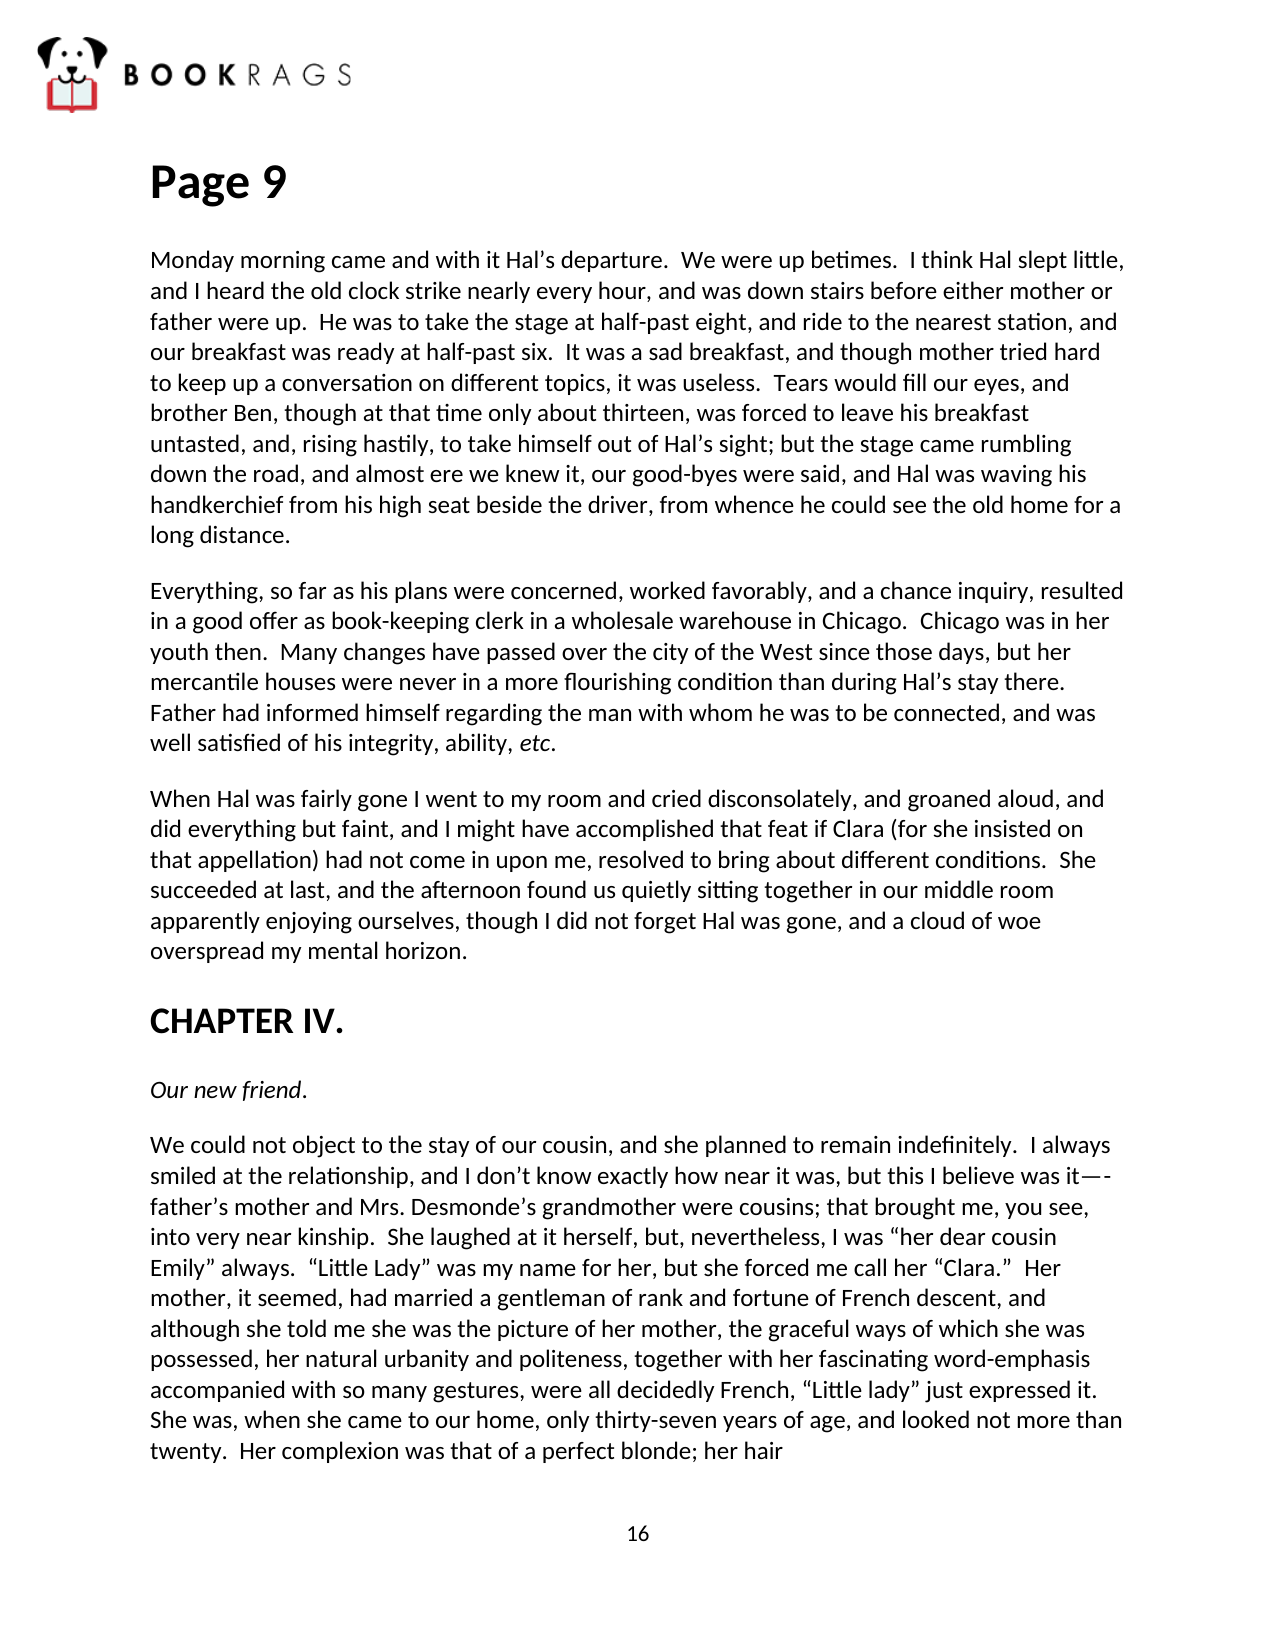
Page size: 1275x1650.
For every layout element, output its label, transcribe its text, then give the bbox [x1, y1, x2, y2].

text When Hal was fairly gone I went to my room and cried disconsolately, and groaned aloud, and did everything but faint, and I might have accomplished that feat if Clara (for she insisted on that appellation) had not come in upon me, resolved to bring about different conditions. She succeeded at last, and the afternoon found us quietly sitting together in our middle room apparently enjoying ourselves, though I did not forget Hal was gone, and a cloud of woe overspread my mental horizon. [150, 783, 1125, 966]
picture [37, 37, 351, 113]
text Monday morning came and with it Hal’s departure. We were up betimes. I think Hal slept little, and I heard the old clock strike nearly every hour, and was down stairs before either mother or father were up. He was to take the stage at half-past eight, and ride to the nearest station, and our breakfast was ready at half-past six. It was a sad breakfast, and though mother tried hard to keep up a conversation on different topics, it was useless. Tears would fill our eyes, and brother Ben, though at that time only about thirteen, was forced to leave his breakfast untasted, and, rising hastily, to take himself out of Hal’s sight; but the stage came rumbling down the road, and almost ere we knew it, our good-byes were said, and Hal was waving his handkerchief from his high seat beside the driver, from whence he could see the old home for a long distance. [150, 244, 1125, 550]
text Our new friend. [150, 1074, 1125, 1105]
text Page 9 [150, 150, 1125, 211]
text We could not object to the stay of our cousin, and she planned to remain indefinitely. I always smiled at the relationship, and I don’t know exactly how near it was, but this I believe was it—­father’s mother and Mrs. Desmonde’s grandmother were cousins; that brought me, you see, into very near kinship. She laughed at it herself, but, nevertheless, I was “her dear cousin Emily” always. “Little Lady” was my name for her, but she forced me call her “Clara.” Her mother, it seemed, had married a gentleman of rank and fortune of French descent, and although she told me she was the picture of her mother, the graceful ways of which she was possessed, her natural urbanity and politeness, together with her fascinating word-emphasis accompanied with so many gestures, were all decidedly French, “Little lady” just expressed it. She was, when she came to our home, only thirty-seven years of age, and looked not more than twenty. Her complexion was that of a perfect blonde; her hair [150, 1130, 1125, 1465]
text CHAPTER IV. [150, 997, 1125, 1043]
text Everything, so far as his plans were concerned, worked favorably, and a chance inquiry, resulted in a good offer as book-keeping clerk in a wholesale warehouse in Chicago. Chicago was in her youth then. Many changes have passed over the city of the West since those days, but her mercantile houses were never in a more flourishing condition than during Hal’s stay there. Father had informed himself regarding the man with whom he was to be connected, and was well satisfied of his integrity, ability, etc. [150, 575, 1125, 758]
